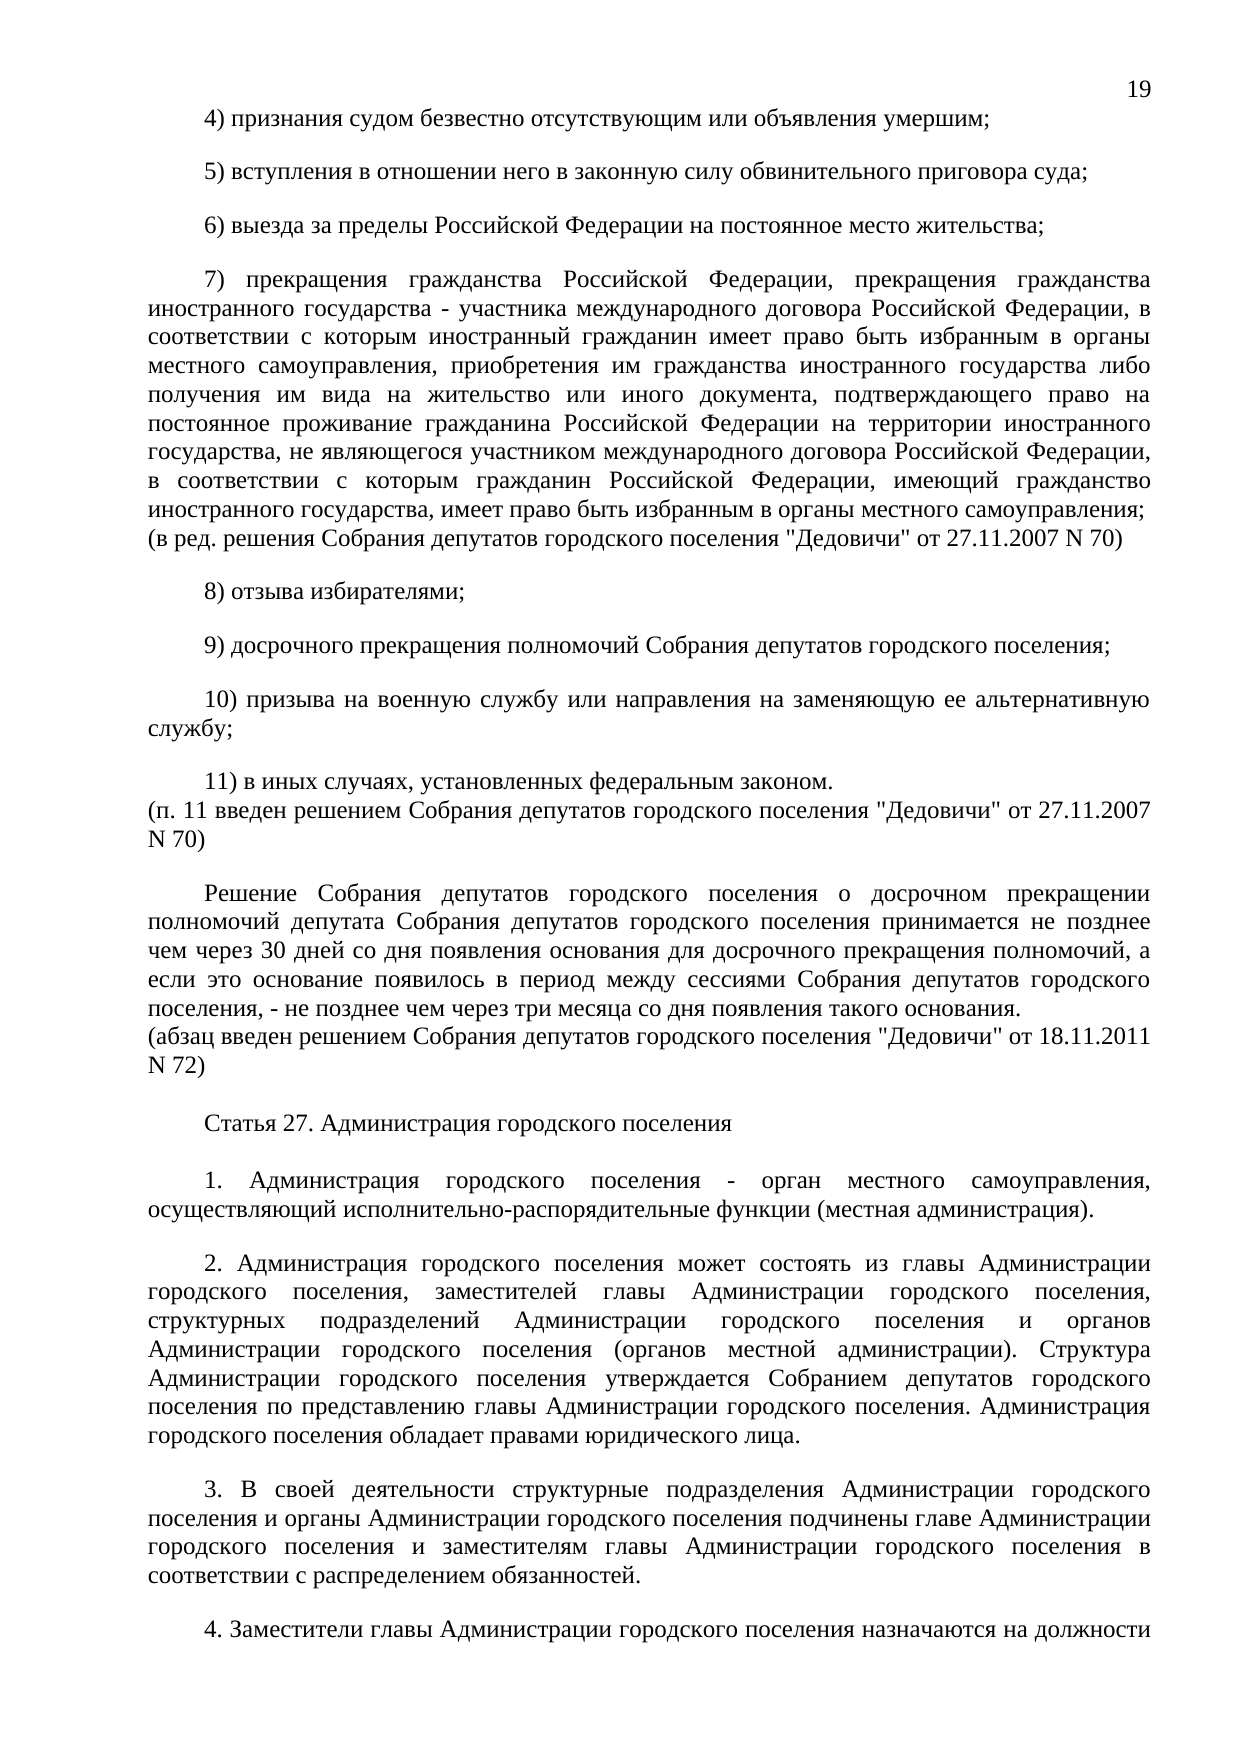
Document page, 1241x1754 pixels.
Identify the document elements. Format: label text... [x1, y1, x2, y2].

text 1. Администрация городского поселения - орган местного самоуправления, осуществляющий исполнительно-распорядительные функции (местная администрация). [148, 1165, 1152, 1223]
text 5) вступления в отношении него в законную силу обвинительного приговора суда; [148, 156, 1152, 185]
text 11) в иных случаях, установленных федеральным законом. [148, 766, 1152, 795]
text 9) досрочного прекращения полномочий Собрания депутатов городского поселения; [148, 630, 1152, 659]
text 3. В своей деятельности структурные подразделения Администрации городского поселения и органы Администрации городского поселения подчинены главе Администрации городского поселения и заместителям главы Администрации городского поселения в соответствии с распределением обязанностей. [148, 1474, 1152, 1589]
text (абзац введен решением Собрания депутатов городского поселения "Дедовичи" от 18.11.2011 N 72) [148, 1021, 1152, 1079]
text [148, 1614, 1152, 1643]
text 8) отзыва избирателями; [148, 576, 1152, 605]
text 6) выезда за пределы Российской Федерации на постоянное место жительства; [148, 210, 1152, 239]
text Решение Собрания депутатов городского поселения о досрочном прекращении полномочий депутата Собрания депутатов городского поселения принимается не позднее чем через 30 дней со дня появления основания для досрочного прекращения полномочий, а если это основание появилось в период между сессиями Собрания депутатов городского поселения, - не позднее чем через три месяца со дня появления такого основания. [148, 878, 1152, 1021]
text 10) призыва на военную службу или направления на заменяющую ее альтернативную службу; [148, 684, 1152, 741]
text 2. Администрация городского поселения может состоять из главы Администрации городского поселения, заместителей главы Администрации городского поселения, структурных подразделений Администрации городского поселения и органов Администрации городского поселения (органов местной администрации). Структура Администрации городского поселения утверждается Собранием депутатов городского поселения по представлению главы Администрации городского поселения. Администрация городского поселения обладает правами юридического лица. [148, 1248, 1152, 1449]
text (в ред. решения Собрания депутатов городского поселения "Дедовичи" от 27.11.2007 N 70) [148, 523, 1152, 551]
text 4) признания судом безвестно отсутствующим или объявления умершим; [148, 103, 1152, 131]
text (п. 11 введен решением Собрания депутатов городского поселения "Дедовичи" от 27.11.2007 N 70) [148, 795, 1152, 853]
text Статья 27. Администрация городского поселения [148, 1108, 1152, 1136]
text 7) прекращения гражданства Российской Федерации, прекращения гражданства иностранного государства - участника международного договора Российской Федерации, в соответствии с которым иностранный гражданин имеет право быть избранным в органы местного самоуправления, приобретения им гражданства иностранного государства либо получения им вида на жительство или иного документа, подтверждающего право на постоянное проживание гражданина Российской Федерации на территории иностранного государства, не являющегося участником международного договора Российской Федерации, в соответствии с которым гражданин Российской Федерации, имеющий гражданство иностранного государства, имеет право быть избранным в органы местного самоуправления; [148, 264, 1152, 523]
